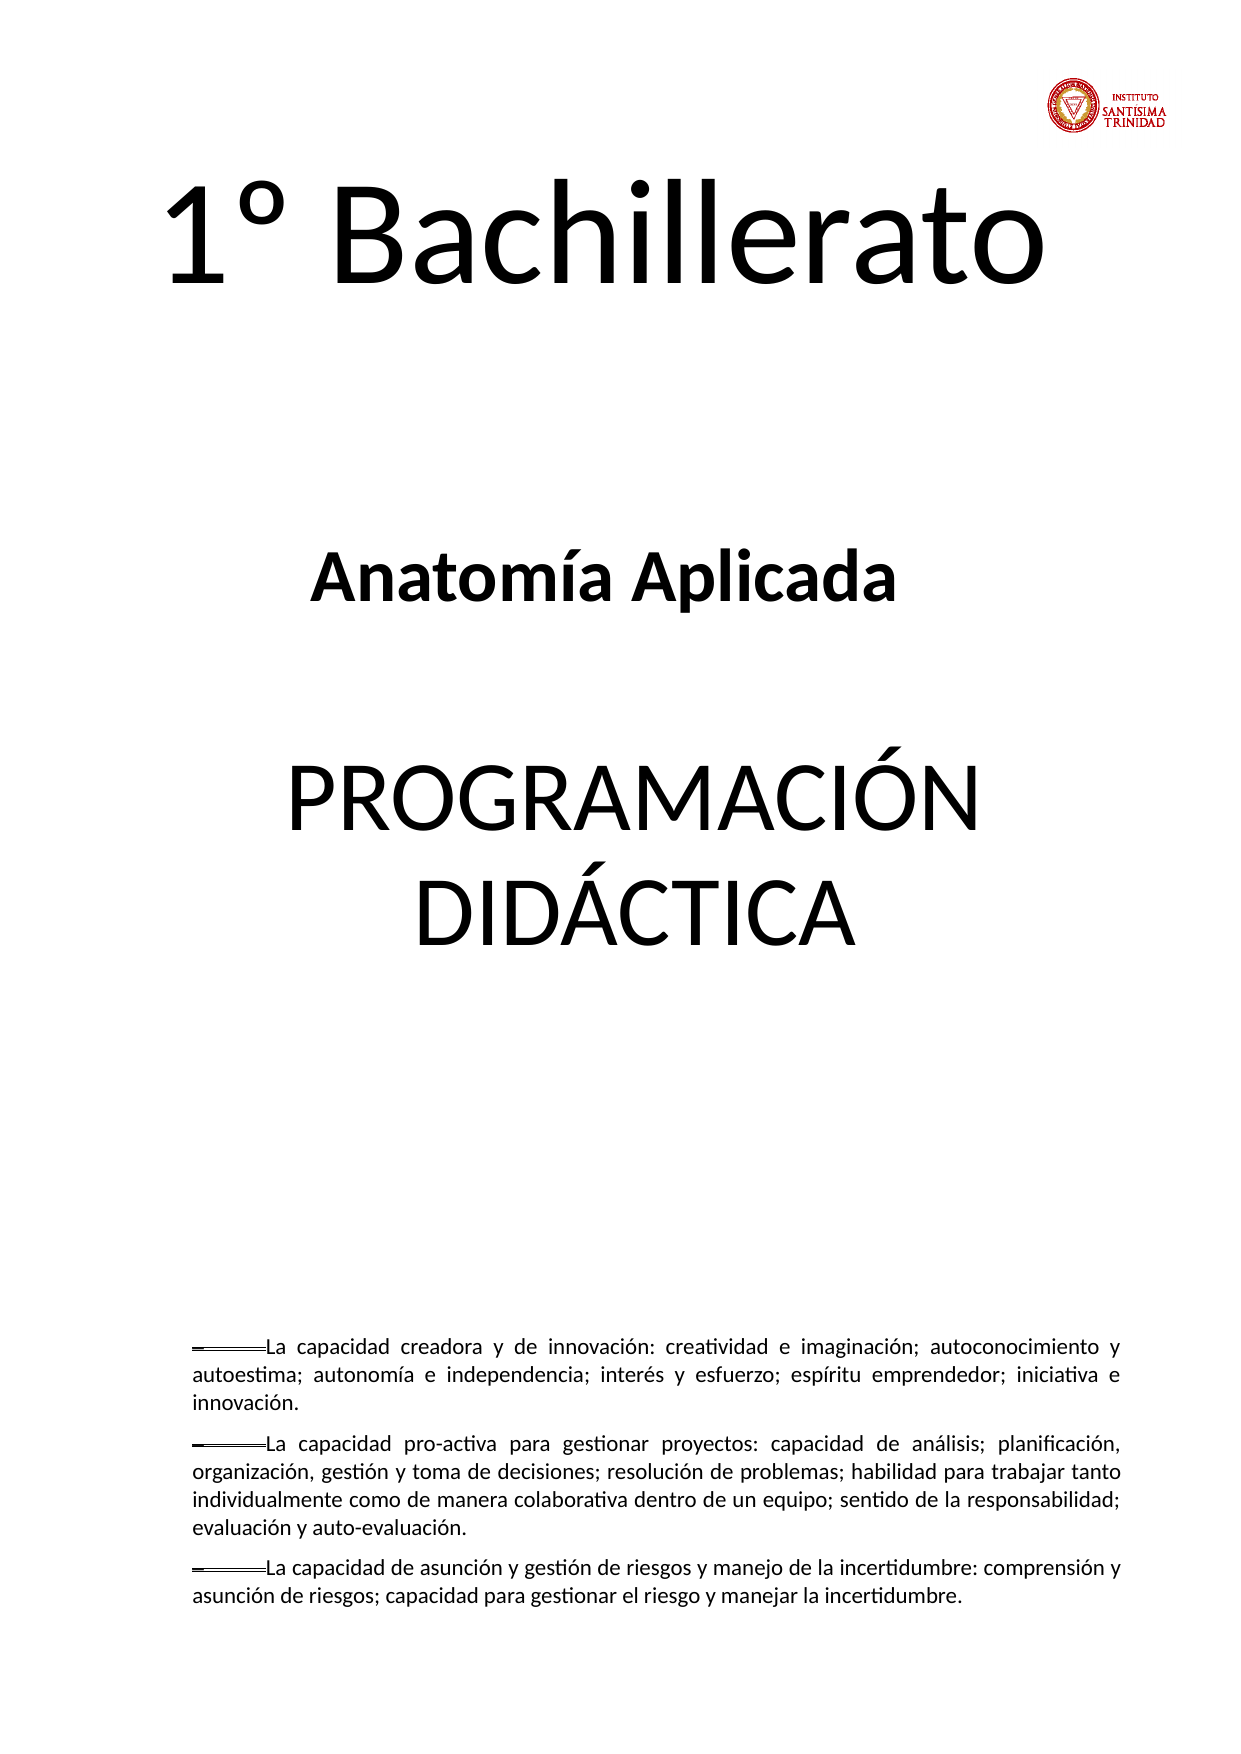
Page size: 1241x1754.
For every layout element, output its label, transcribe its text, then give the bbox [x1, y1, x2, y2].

list La capacidad de asunción y gestión de riesgos y manejo de la incertidumbre: comprensión y asunción de riesgos; capacidad para gestionar el riesgo y manejar la incertidumbre. [192, 1553, 1122, 1609]
list La capacidad pro-activa para gestionar proyectos: capacidad de análisis; planificación, organización, gestión y toma de decisiones; resolución de problemas; habilidad para trabajar tanto individualmente como de manera colaborativa dentro de un equipo; sentido de la responsabilidad; evaluación y auto-evaluación. [192, 1429, 1122, 1541]
picture [1031, 69, 1182, 148]
list La capacidad creadora y de innovación: creatividad e imaginación; autoconocimiento y autoestima; autonomía e independencia; interés y esfuerzo; espíritu emprendedor; iniciativa e innovación. [192, 1332, 1122, 1416]
